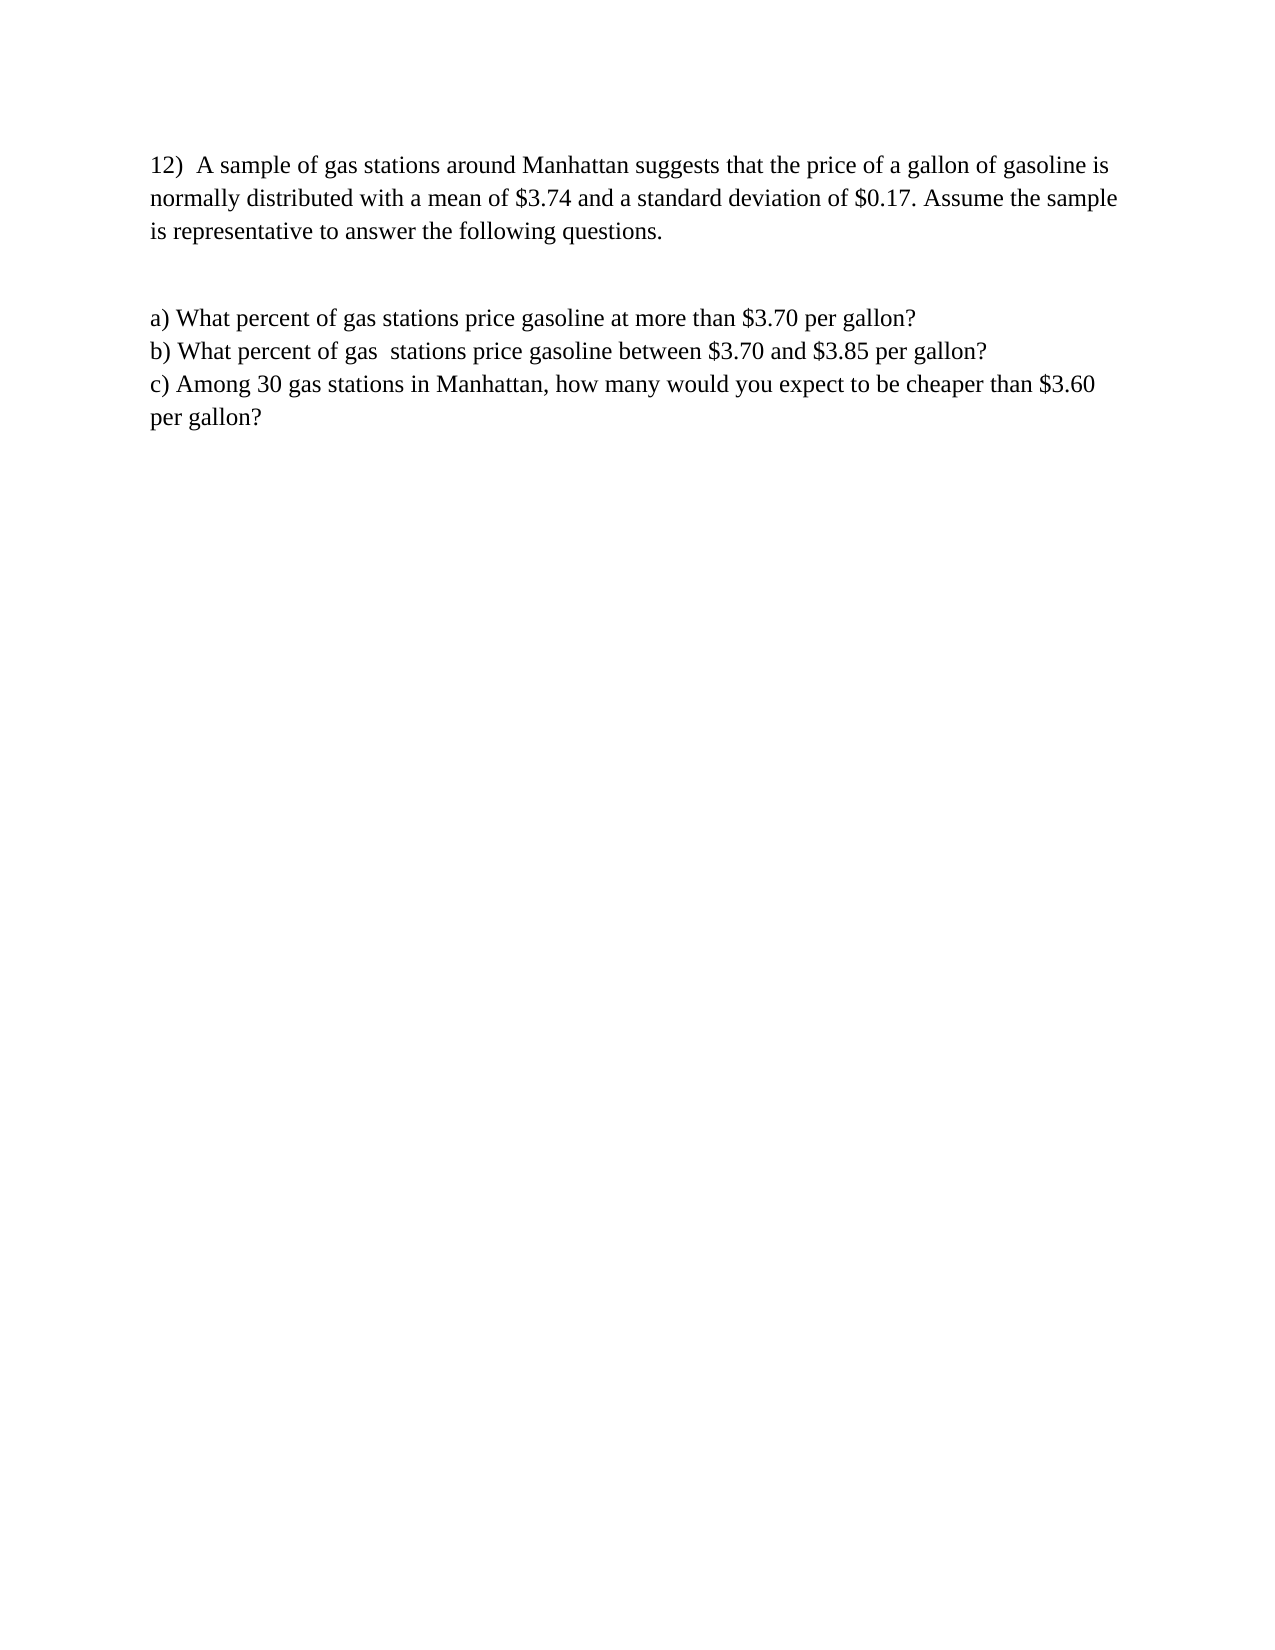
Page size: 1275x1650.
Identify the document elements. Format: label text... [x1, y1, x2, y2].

text a) What percent of gas stations price gasoline at more than $3.70 per gallon? b) What percent of gas stations price gasoline between $3.70 and $3.85 per gallon? c) Among 30 gas stations in Manhattan, how many would you expect to be cheaper than $3.60 per gallon? [150, 270, 1125, 431]
text 12) A sample of gas stations around Manhattan suggests that the price of a gallon of gasoline is normally distributed with a mean of $3.74 and a standard deviation of $0.17. Assume the sample is representative to answer the following questions. [150, 150, 1125, 245]
